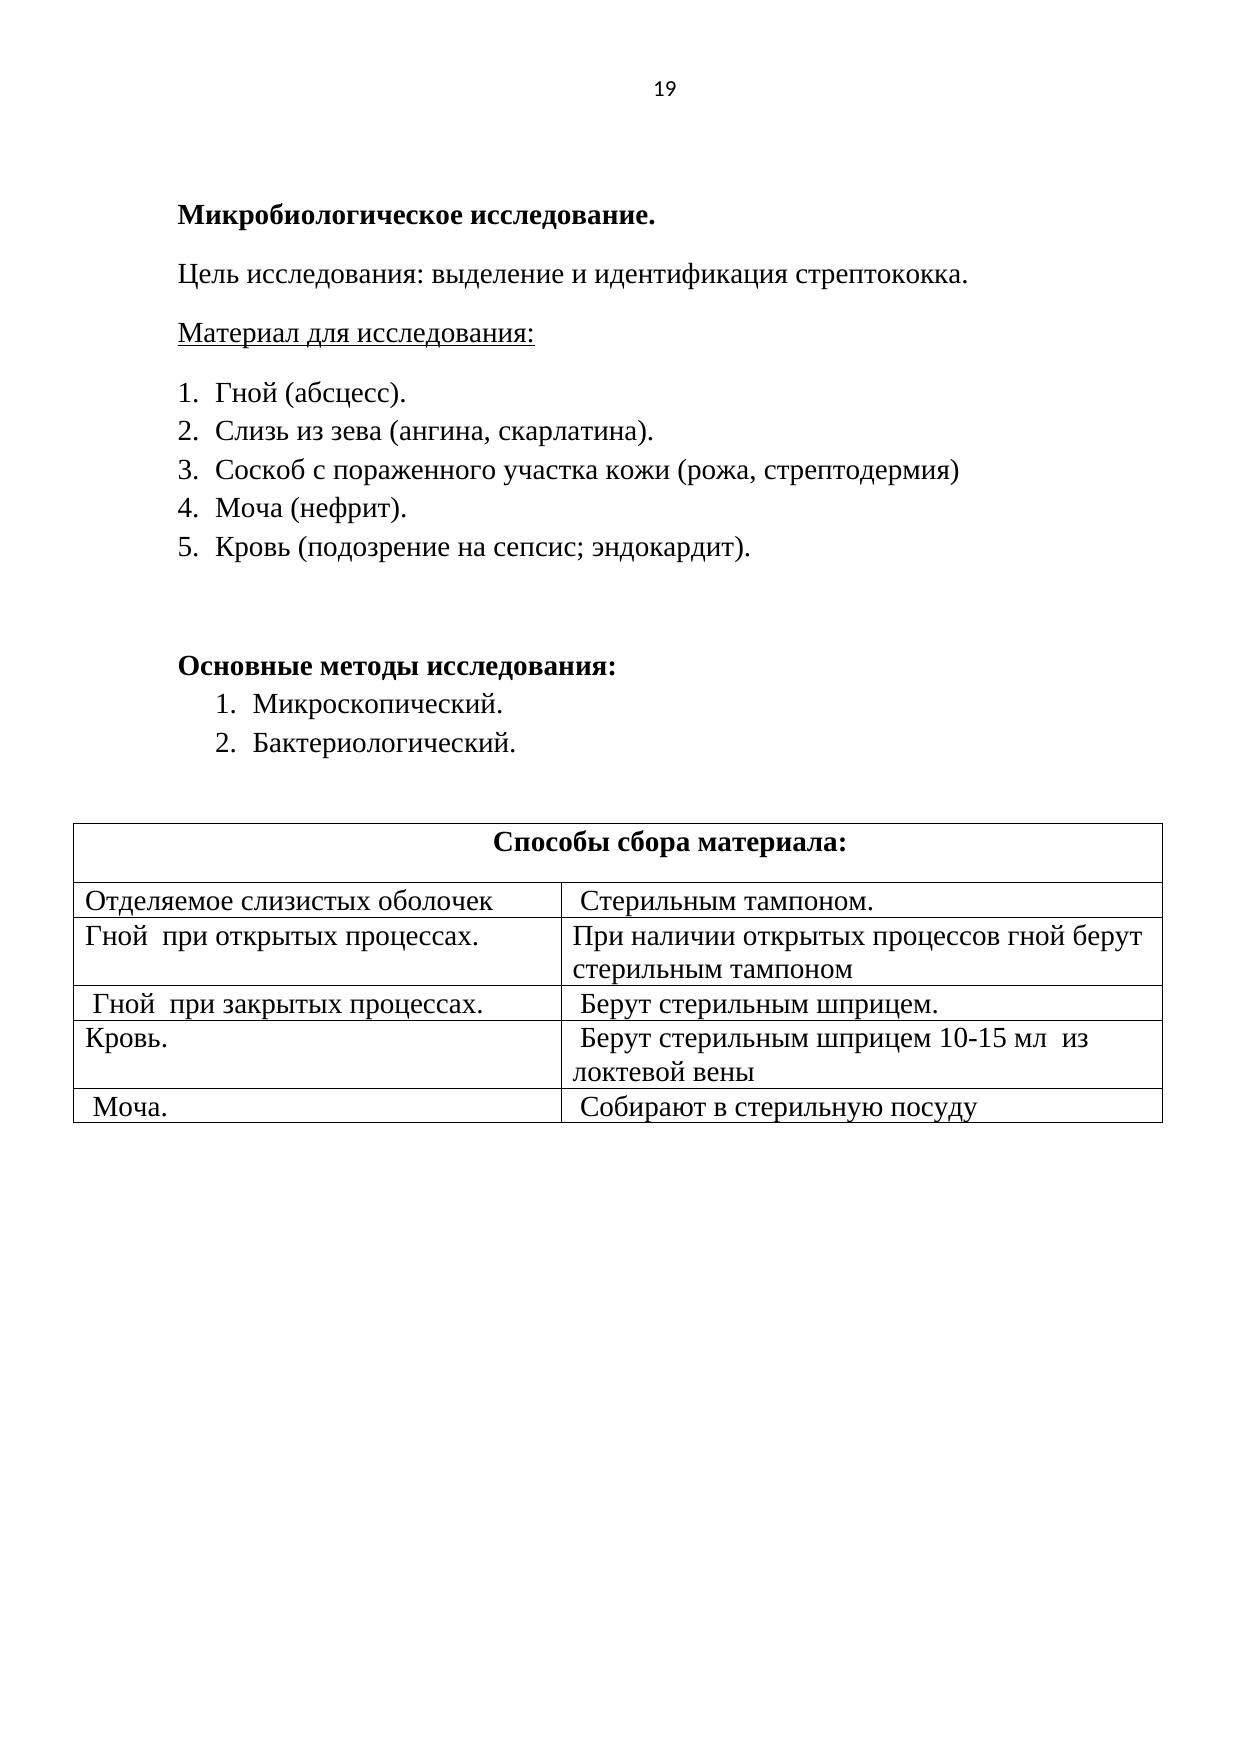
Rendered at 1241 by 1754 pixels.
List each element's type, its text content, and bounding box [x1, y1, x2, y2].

table_header Способы сбора материала: [74, 824, 1162, 882]
list Микроскопический. [215, 686, 1152, 720]
list Основные методы исследования: [177, 648, 1152, 681]
table_cell Собирают в стерильную посуду [562, 1089, 1162, 1122]
text Материал для исследования: [177, 316, 1152, 349]
table_cell Отделяемое слизистых оболочек [74, 883, 561, 917]
list Слизь из зева (ангина, скарлатина). [177, 413, 1152, 447]
table_cell При наличии открытых процессов гной берут стерильным тампоном [562, 918, 1162, 985]
list Бактериологический. [215, 725, 1152, 758]
list Моча (нефрит). [177, 491, 1152, 524]
table_cell Берут стерильным шприцем. [562, 986, 1162, 1019]
list Гной (абсцесс). [177, 375, 1152, 408]
table_cell Кровь. [74, 1021, 561, 1088]
table_cell Берут стерильным шприцем 10-15 мл из локтевой вены [562, 1021, 1162, 1088]
table_cell Стерильным тампоном. [562, 883, 1162, 917]
text Микробиологическое исследование. [177, 197, 1152, 230]
table_cell Моча. [74, 1089, 561, 1122]
list Соскоб с пораженного участка кожи (рожа, стрептодермия) [177, 452, 1152, 486]
text Цель исследования: выделение и идентификация стрептококка. [177, 256, 1152, 290]
table_cell Гной при закрытых процессах. [74, 986, 561, 1019]
table_cell Гной при открытых процессах. [74, 918, 561, 985]
list Кровь (подозрение на сепсис; эндокардит). [177, 529, 1152, 563]
